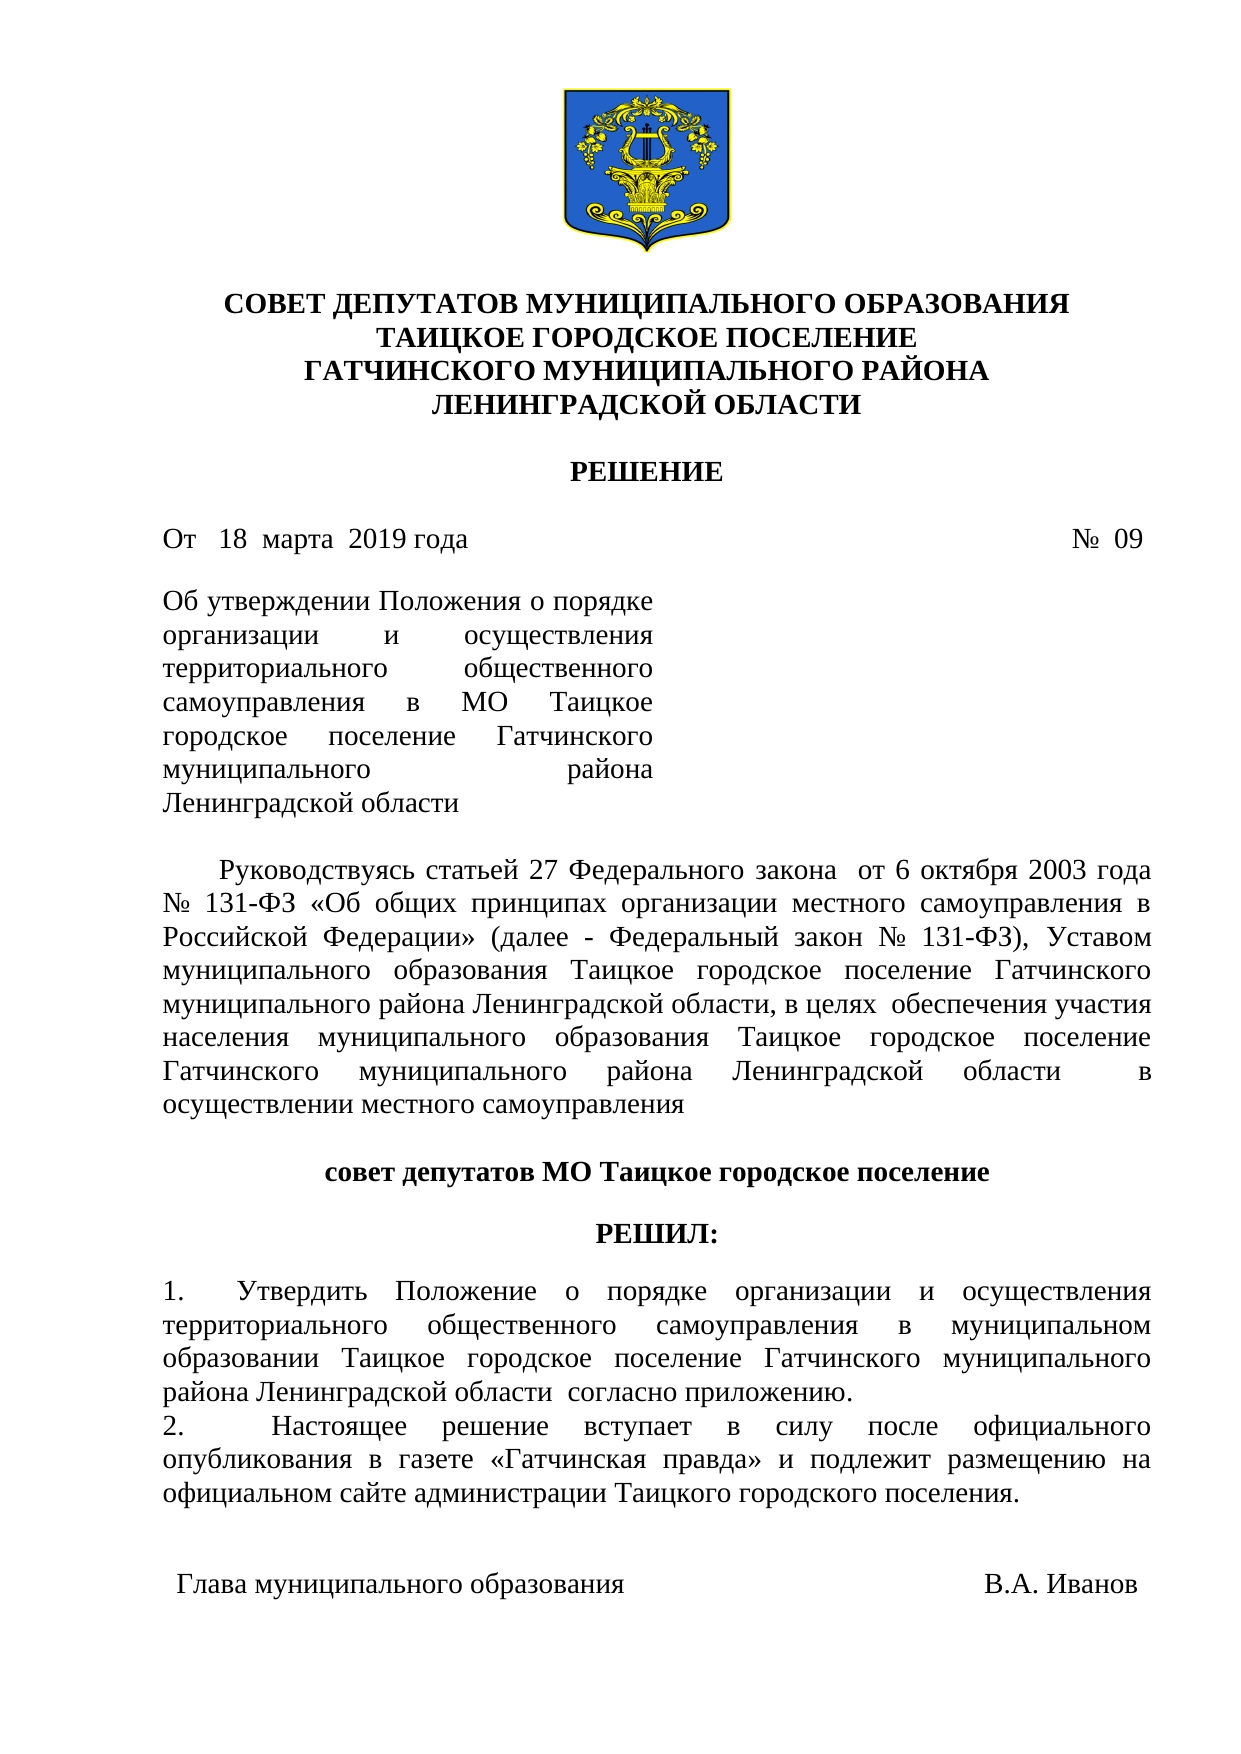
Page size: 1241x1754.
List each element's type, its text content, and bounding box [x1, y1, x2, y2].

text Руководствуясь статьей 27 Федерального закона от 6 октября 2003 года № 131-ФЗ «Об общих принципах организации местного самоуправления в Российской Федерации» (далее - Федеральный закон № 131-ФЗ), Уставом муниципального образования Таицкое городское поселение Гатчинского муниципального района Ленинградской области, в целях обеспечения участия населения муниципального образования Таицкое городское поселение Гатчинского муниципального района Ленинградской области в осуществлении местного самоуправления [162, 852, 1152, 1120]
text ГАТЧИНСКОГО МУНИЦИПАЛЬНОГО РАЙОНА [162, 353, 1131, 387]
text совет депутатов МО Таицкое городское поселение [162, 1154, 1152, 1187]
text СОВЕТ ДЕПУТАТОВ МУНИЦИПАЛЬНОГО ОБРАЗОВАНИЯ [162, 286, 1131, 320]
text От 18 марта 2019 года № 09 [162, 521, 1152, 555]
list Настоящее решение вступает в силу после официального опубликования в газете «Гатчинская правда» и подлежит размещению на официальном сайте администрации Таицкого городского поселения. [162, 1408, 1152, 1508]
text РЕШИЛ: [162, 1216, 1152, 1249]
text ЛЕНИНГРАДСКОЙ ОБЛАСТИ [162, 387, 1131, 421]
list Утвердить Положение о порядке организации и осуществления территориального общественного самоуправления в муниципальном образовании Таицкое городское поселение Гатчинского муниципального района Ленинградской области согласно приложению. [162, 1273, 1152, 1408]
picture [561, 88, 732, 253]
text Глава муниципального образования В.А. Иванов [162, 1566, 1152, 1628]
text РЕШЕНИЕ [162, 454, 1131, 488]
table_header Об утверждении Положения о порядке организации и осуществления территориального общественного самоуправления в МО Таицкое городское поселение Гатчинского муниципального района Ленинградской области [151, 584, 664, 818]
text ТАИЦКОЕ ГОРОДСКОЕ ПОСЕЛЕНИЕ [162, 320, 1131, 353]
